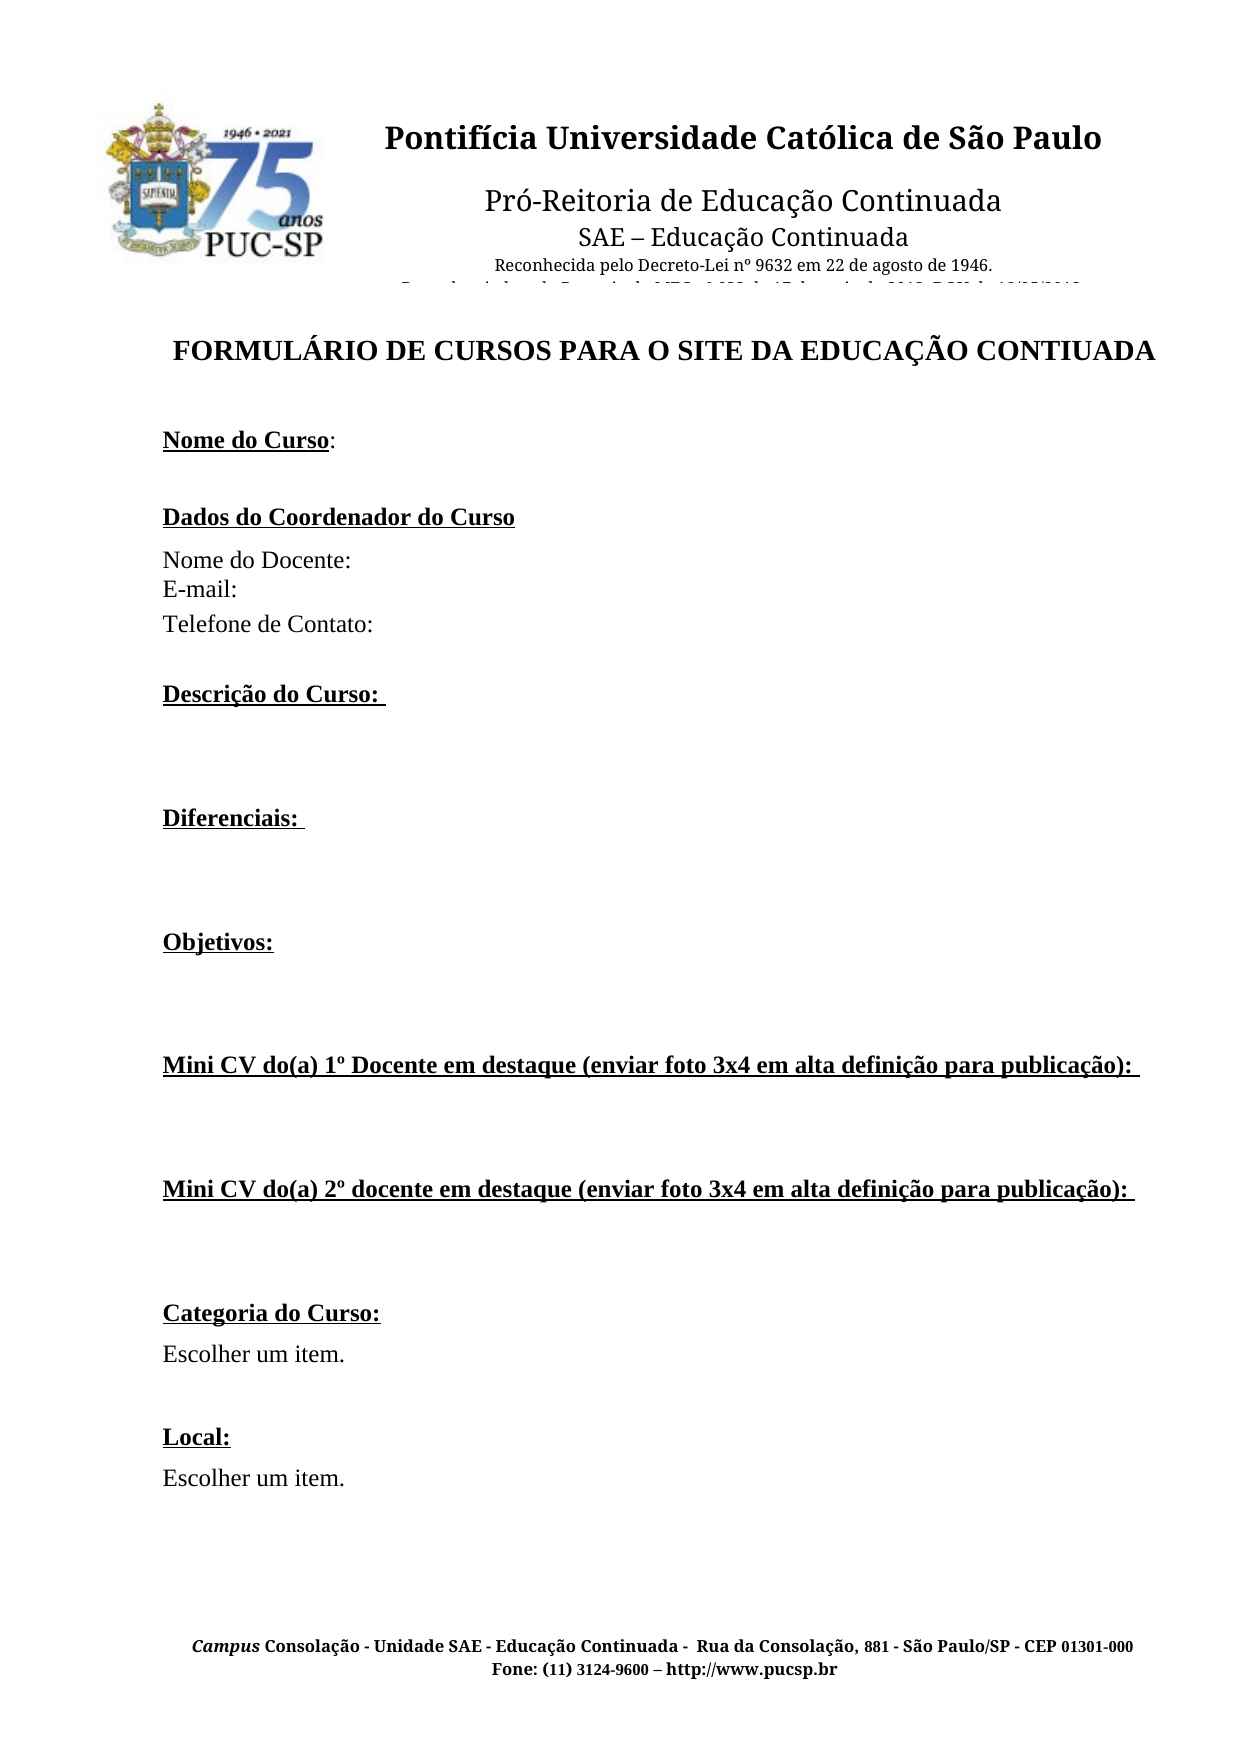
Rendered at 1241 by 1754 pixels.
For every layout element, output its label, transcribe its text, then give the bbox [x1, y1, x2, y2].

text Telefone de Contato: [162, 609, 1167, 638]
text Descrição do Curso: [162, 679, 1167, 708]
text Mini CV do(a) 1º Docente em destaque (enviar foto 3x4 em alta definição para publicação): [162, 1050, 1167, 1079]
text Diferenciais: [162, 803, 1167, 832]
text E-mail: [162, 574, 1167, 603]
text Local: [162, 1422, 1167, 1450]
text Nome do Docente: [162, 543, 1167, 574]
text Nome do Curso: [162, 425, 1167, 454]
picture [73, 88, 360, 291]
text Mini CV do(a) 2º docente em destaque (enviar foto 3x4 em alta definição para publicação): [162, 1174, 1167, 1203]
text Objetivos: [162, 927, 1167, 955]
text FORMULÁRIO DE CURSOS PARA O SITE DA EDUCAÇÃO CONTIUADA [162, 333, 1167, 367]
text Categoria do Curso: [162, 1298, 1167, 1327]
text Dados do Coordenador do Curso [162, 502, 1167, 530]
